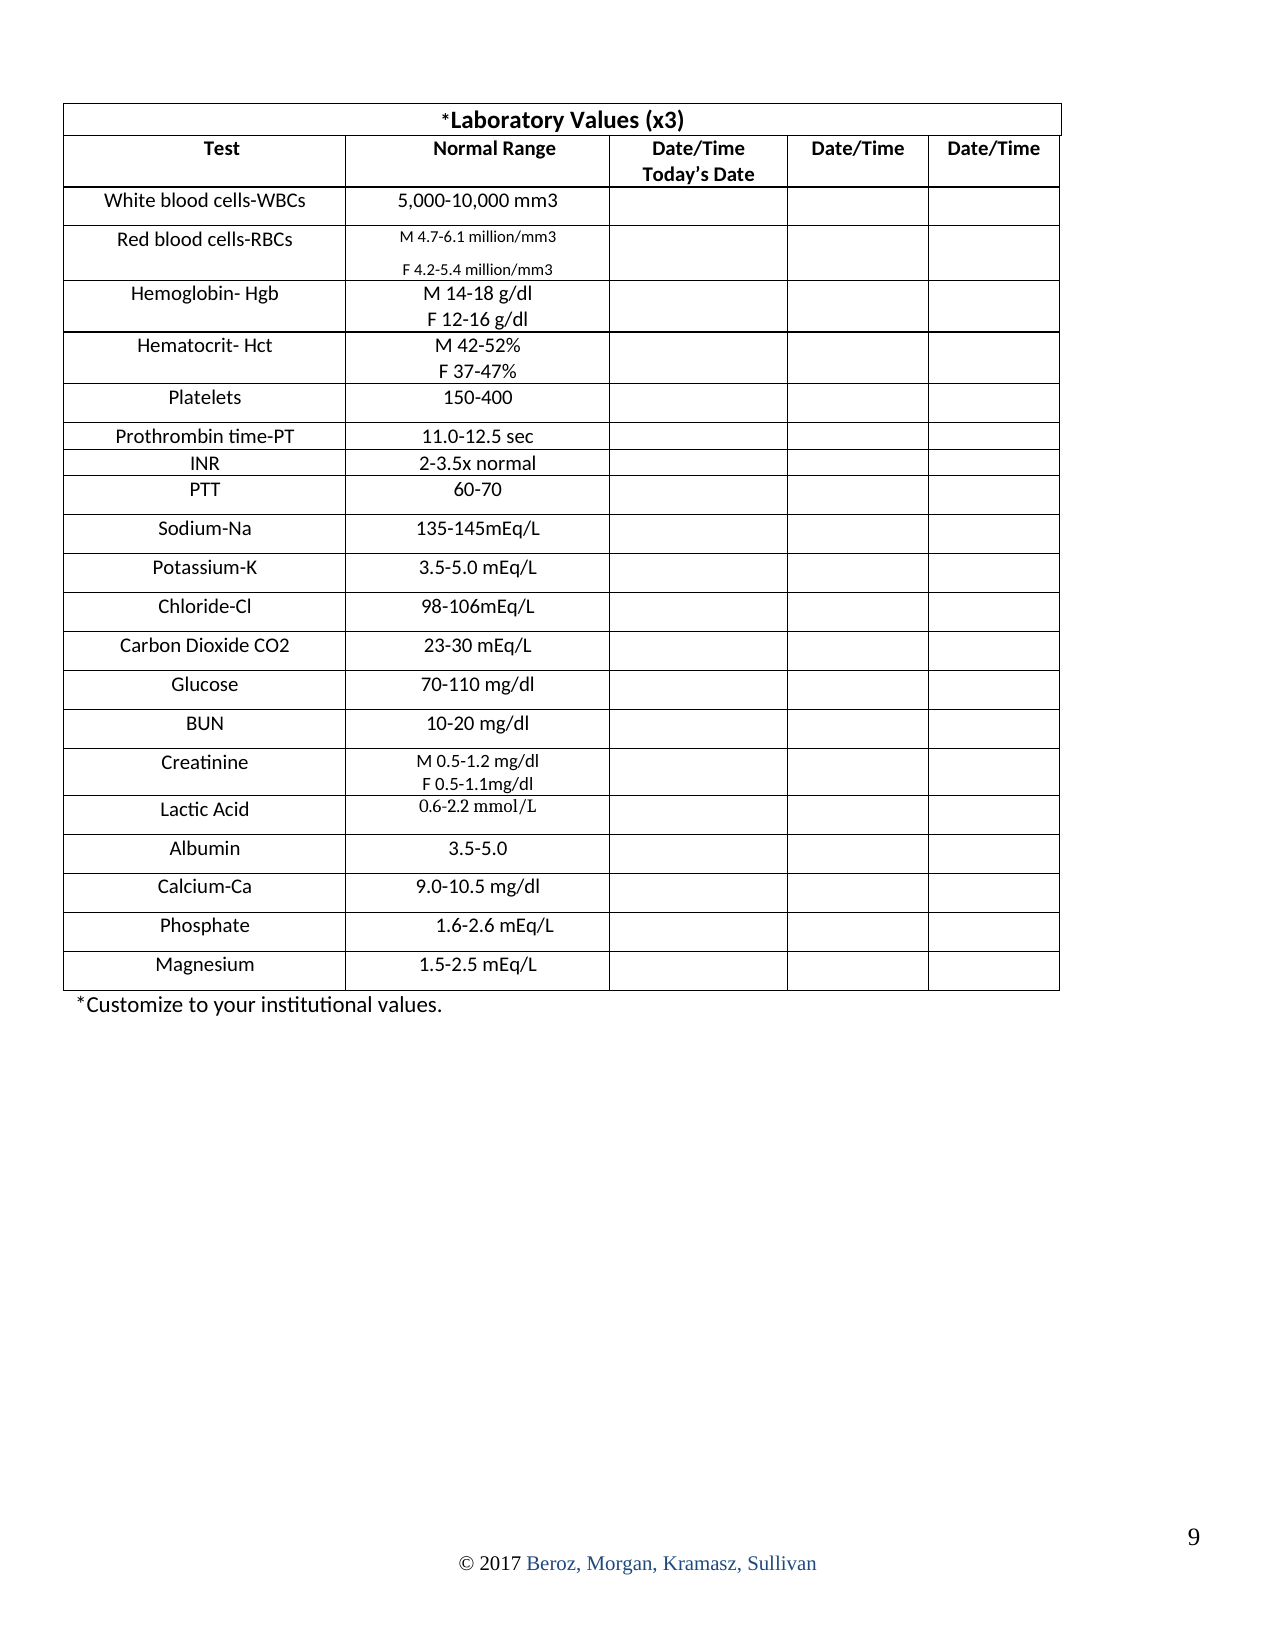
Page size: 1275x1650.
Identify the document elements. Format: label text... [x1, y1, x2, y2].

table_cell [929, 423, 1059, 449]
table_cell Magnesium [64, 952, 345, 989]
table_cell [788, 450, 928, 475]
table_cell [788, 281, 928, 331]
table_cell [610, 671, 787, 709]
table_cell [610, 188, 787, 225]
text *Customize to your institutional values. [75, 991, 1200, 1019]
table_cell Normal Range [346, 136, 609, 186]
table_cell [929, 874, 1059, 912]
table_cell Date/Time Today’s Date [610, 136, 787, 186]
table_cell [788, 333, 928, 383]
table_cell [610, 796, 787, 834]
table_cell [929, 515, 1059, 553]
table_cell Date/Time [788, 136, 928, 186]
table_cell Hemoglobin- Hgb [64, 281, 345, 331]
table_cell [929, 671, 1059, 709]
table_cell [788, 874, 928, 912]
table_cell 150-400 [346, 384, 609, 422]
table_cell [788, 226, 928, 279]
table_cell Albumin [64, 835, 345, 873]
table_cell 5,000-10,000 mm3 [346, 188, 609, 225]
table_cell [929, 476, 1059, 514]
table_cell [610, 515, 787, 553]
table_cell 23-30 mEq/L [346, 632, 609, 670]
table_cell [929, 749, 1059, 795]
table_cell [788, 835, 928, 873]
table_cell [610, 333, 787, 383]
table_cell [788, 749, 928, 795]
table_cell 1.6-2.6 mEq/L [346, 913, 609, 951]
table_cell [929, 281, 1059, 331]
table_cell [610, 952, 787, 989]
table_cell Carbon Dioxide CO2 [64, 632, 345, 670]
table_cell [610, 593, 787, 631]
table_cell Chloride-Cl [64, 593, 345, 631]
table_cell 3.5-5.0 mEq/L [346, 554, 609, 592]
table_cell 2-3.5x normal [346, 450, 609, 475]
table_cell [929, 710, 1059, 748]
table_cell [788, 515, 928, 553]
table_cell [788, 671, 928, 709]
table_cell Creatinine [64, 749, 345, 795]
table_cell [929, 835, 1059, 873]
table_cell Potassium-K [64, 554, 345, 592]
table_cell [929, 913, 1059, 951]
table_header *Laboratory Values (x3) [64, 104, 1061, 134]
table_cell [788, 913, 928, 951]
table_cell [929, 450, 1059, 475]
table_cell Lactic Acid [64, 796, 345, 834]
table_cell [610, 874, 787, 912]
table_cell [929, 952, 1059, 989]
table_cell INR [64, 450, 345, 475]
table_cell 3.5-5.0 [346, 835, 609, 873]
table_cell 60-70 [346, 476, 609, 514]
table_cell M 4.7-6.1 million/mm3 F 4.2-5.4 million/mm3 [346, 226, 609, 279]
table_cell [610, 281, 787, 331]
table_cell Calcium-Ca [64, 874, 345, 912]
table_cell [929, 796, 1059, 834]
table_cell White blood cells-WBCs [64, 188, 345, 225]
table_cell [610, 632, 787, 670]
table_cell [929, 188, 1059, 225]
table_cell [788, 554, 928, 592]
table_cell 0.6-2.2 mmol/L [346, 796, 609, 834]
table_cell Glucose [64, 671, 345, 709]
table_cell BUN [64, 710, 345, 748]
table_cell [610, 835, 787, 873]
table_cell [929, 226, 1059, 279]
table_cell [610, 476, 787, 514]
table_cell Phosphate [64, 913, 345, 951]
table_cell [929, 593, 1059, 631]
table_cell Red blood cells-RBCs [64, 226, 345, 279]
table_cell [610, 913, 787, 951]
table_cell [610, 384, 787, 422]
table_cell [788, 796, 928, 834]
table_cell [610, 423, 787, 449]
table_cell [610, 450, 787, 475]
table_cell 9.0-10.5 mg/dl [346, 874, 609, 912]
table_cell [610, 710, 787, 748]
table_cell [788, 384, 928, 422]
table_cell Date/Time [929, 136, 1059, 186]
table_cell [788, 188, 928, 225]
table_cell Test [64, 136, 345, 186]
table_cell [929, 384, 1059, 422]
table_cell [788, 423, 928, 449]
table_cell 98-106mEq/L [346, 593, 609, 631]
table_cell [610, 554, 787, 592]
table_cell [788, 476, 928, 514]
table_cell M 14-18 g/dl F 12-16 g/dl [346, 281, 609, 331]
table_cell 10-20 mg/dl [346, 710, 609, 748]
table_cell [929, 333, 1059, 383]
table_cell M 42-52% F 37-47% [346, 333, 609, 383]
table_cell 11.0-12.5 sec [346, 423, 609, 449]
table_cell PTT [64, 476, 345, 514]
table_cell Prothrombin time-PT [64, 423, 345, 449]
table_cell [610, 226, 787, 279]
table_cell [788, 710, 928, 748]
table_cell Hematocrit- Hct [64, 333, 345, 383]
table_cell 70-110 mg/dl [346, 671, 609, 709]
table_cell [929, 632, 1059, 670]
table_cell 135-145mEq/L [346, 515, 609, 553]
table_cell 1.5-2.5 mEq/L [346, 952, 609, 989]
table_cell Platelets [64, 384, 345, 422]
table_cell [610, 749, 787, 795]
table_cell [788, 632, 928, 670]
table_cell [788, 593, 928, 631]
table_cell [929, 554, 1059, 592]
table_cell [788, 952, 928, 989]
table_cell Sodium-Na [64, 515, 345, 553]
table_cell M 0.5-1.2 mg/dl F 0.5-1.1mg/dl [346, 749, 609, 795]
